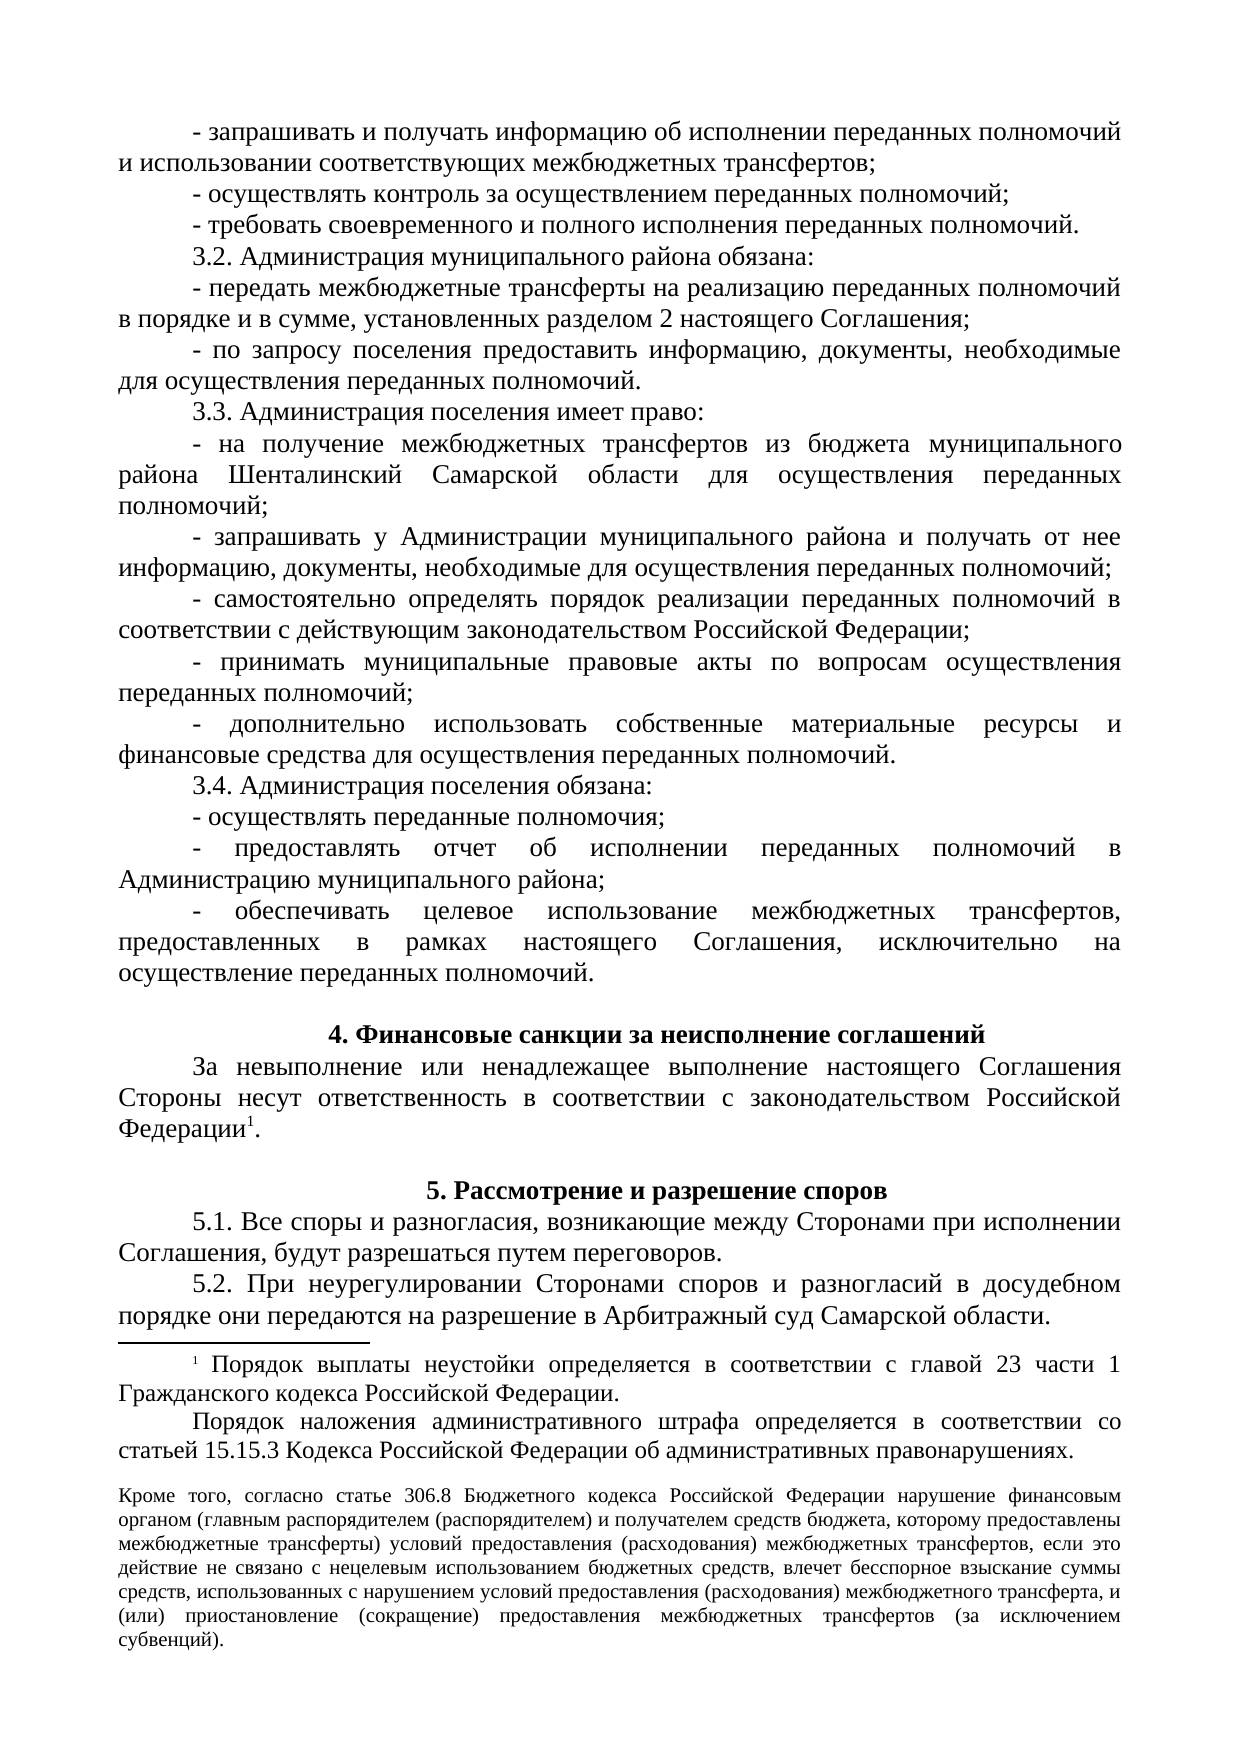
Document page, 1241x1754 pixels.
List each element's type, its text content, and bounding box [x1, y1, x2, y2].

text - на получение межбюджетных трансфертов из бюджета муниципального района Шенталинский Самарской области12 для осуществления переданных полномочий; [118, 427, 1122, 520]
text - самостоятельно определять порядок реализации переданных полномочий в соответствии с действующим законодательством Российской Федерации; [118, 582, 1122, 645]
text 3.3. Администрация поселения имеет право: [118, 396, 1122, 427]
text - обеспечивать целевое использование межбюджетных трансфертов, предоставленных в рамках настоящего Соглашения, исключительно на осуществление переданных полномочий. [118, 894, 1122, 987]
text - запрашивать и получать информацию об исполнении переданных полномочий и использовании соответствующих межбюджетных трансфертов; [118, 115, 1122, 177]
text - требовать своевременного и полного исполнения переданных полномочий. [118, 209, 1122, 240]
text - предоставлять отчет об исполнении переданных полномочий в Администрацию муниципального района; [118, 832, 1122, 894]
text - осуществлять контроль за осуществлением переданных полномочий; [118, 177, 1122, 209]
text 3.4. Администрация поселения обязана: [118, 769, 1122, 800]
text 5.2. При неурегулировании Сторонами споров и разногласий в досудебном порядке они передаются на разрешение в Арбитражный суд Самарской области. [118, 1268, 1122, 1330]
text - дополнительно использовать собственные материальные ресурсы и финансовые средства для осуществления переданных полномочий. [118, 707, 1122, 769]
text - запрашивать у Администрации муниципального района и получать от нее информацию, документы, необходимые для осуществления переданных полномочий; [118, 520, 1122, 582]
text - по запросу поселения предоставить информацию, документы, необходимые для осуществления переданных полномочий. [118, 333, 1122, 396]
text - принимать муниципальные правовые акты по вопросам осуществления переданных полномочий; [118, 645, 1122, 707]
text 4. Финансовые санкции за неисполнение соглашений [118, 1018, 1122, 1049]
text За невыполнение или ненадлежащее выполнение настоящего Соглашения Стороны несут ответственность в соответствии с законодательством Российской Федерации. [118, 1049, 1122, 1143]
text 3.2. Администрация муниципального района обязана: [118, 240, 1122, 271]
text - передать межбюджетные трансферты на реализацию переданных полномочий в порядке и в сумме, установленных разделом 2 настоящего Соглашения; [118, 271, 1122, 333]
text 5.1. Все споры и разногласия, возникающие между Сторонами при исполнении Соглашения, будут разрешаться путем переговоров. [118, 1205, 1122, 1268]
text 5. Рассмотрение и разрешение споров [118, 1174, 1122, 1205]
text - осуществлять переданные полномочия; [118, 800, 1122, 832]
